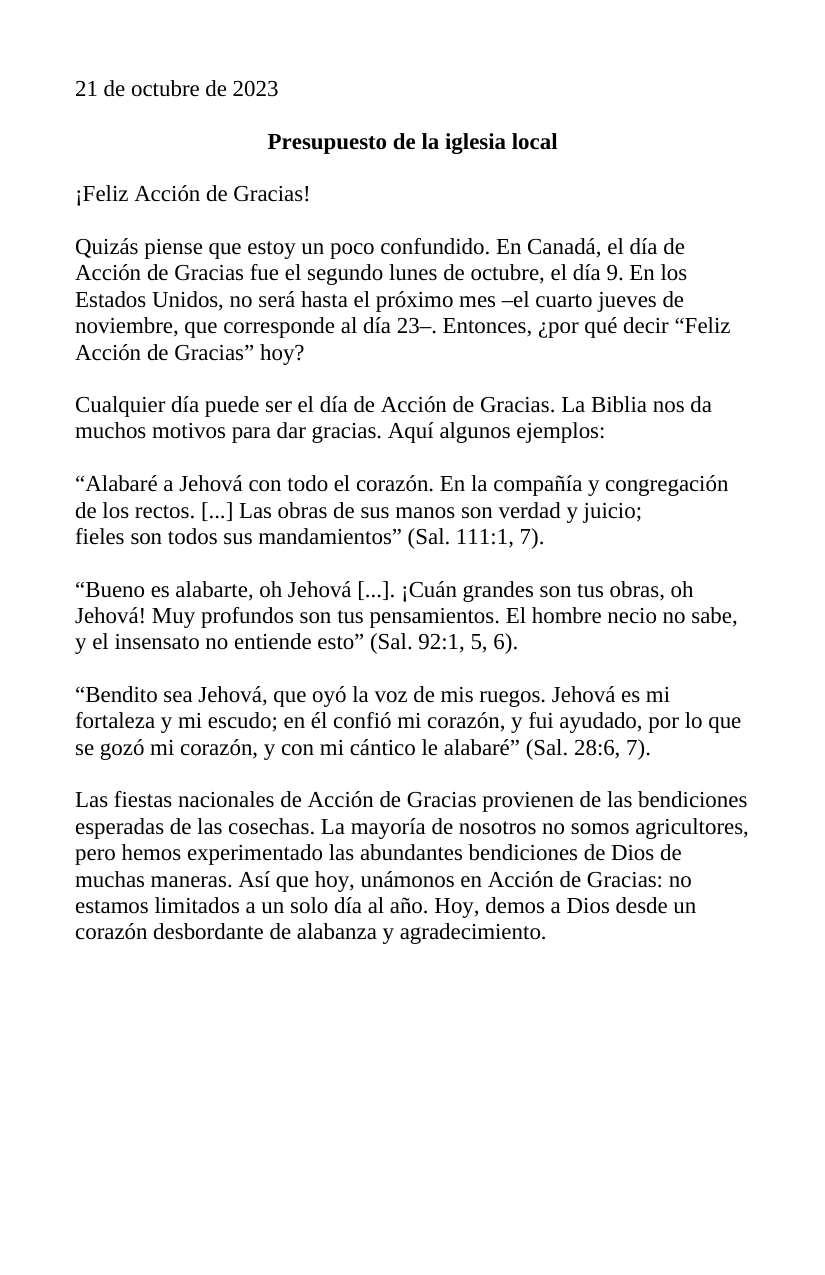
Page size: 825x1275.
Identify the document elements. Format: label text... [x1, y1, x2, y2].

text Cualquier día puede ser el día de Acción de Gracias. La Biblia nos da muchos motivos para dar gracias. Aquí algunos ejemplos: [75, 391, 750, 444]
text Las fiestas nacionales de Acción de Gracias provienen de las bendiciones esperadas de las cosechas. La mayoría de nosotros no somos agricultores, pero hemos experimentado las abundantes bendiciones de Dios de muchas maneras. Así que hoy, unámonos en Acción de Gracias: no estamos limitados a un solo día al año. Hoy, demos a Dios desde un corazón desbordante de alabanza y agradecimiento. [75, 787, 750, 945]
text 21 de octubre de 2023 [75, 75, 750, 101]
text Presupuesto de la iglesia local [75, 128, 750, 154]
text Quizás piense que estoy un poco confundido. En Canadá, el día de Acción de Gracias fue el segundo lunes de octubre, el día 9. En los Estados Unidos, no será hasta el próximo mes –el cuarto jueves de noviembre, que corresponde al día 23–. Entonces, ¿por qué decir “Feliz Acción de Gracias” hoy? [75, 233, 750, 365]
text “Alabaré a Jehová con todo el corazón. En la compañía y congregación de los rectos. [...] Las obras de sus manos son verdad y juicio; [75, 470, 750, 523]
text ¡Feliz Acción de Gracias! [75, 180, 750, 207]
text “Bueno es alabarte, oh Jehová [...]. ¡Cuán grandes son tus obras, oh Jehová! Muy profundos son tus pensamientos. El hombre necio no sabe, y el insensato no entiende esto” (Sal. 92:1, 5, 6). [75, 576, 750, 655]
text “Bendito sea Jehová, que oyó la voz de mis ruegos. Jehová es mi fortaleza y mi escudo; en él confió mi corazón, y fui ayudado, por lo que se gozó mi corazón, y con mi cántico le alabaré” (Sal. 28:6, 7). [75, 681, 750, 760]
text fieles son todos sus mandamientos” (Sal. 111:1, 7). [75, 523, 750, 549]
